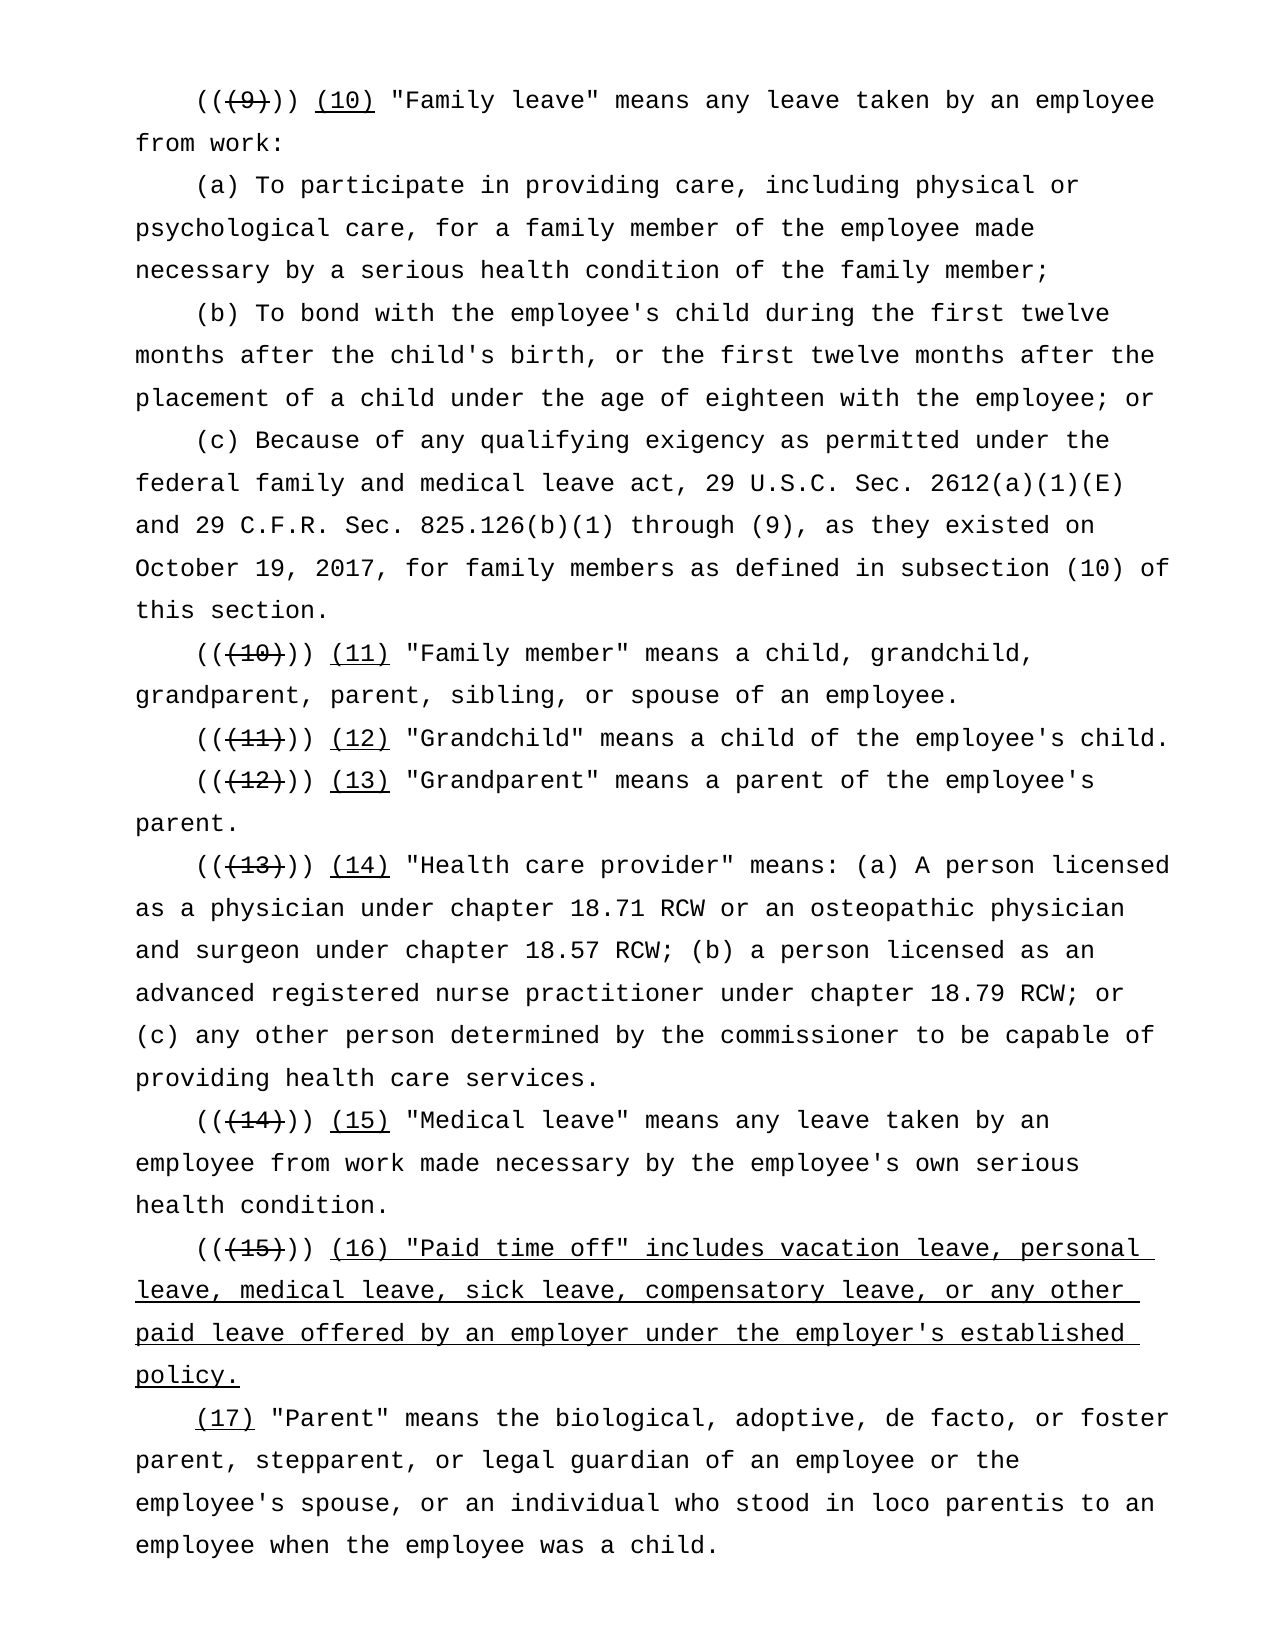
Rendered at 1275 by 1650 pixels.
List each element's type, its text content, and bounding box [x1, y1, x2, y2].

text (b) To bond with the employee's child during the first twelve months after the child's birth, or the first twelve months after the placement of a child under the age of eighteen with the employee; or [135, 287, 1170, 415]
text (((10))) (11) "Family member" means a child, grandchild, grandparent, parent, sibling, or spouse of an employee. [135, 627, 1170, 712]
text (a) To participate in providing care, including physical or psychological care, for a family member of the employee made necessary by a serious health condition of the family member; [135, 160, 1170, 287]
text (((13))) (14) "Health care provider" means: (a) A person licensed as a physician under chapter 18.71 RCW or an osteopathic physician and surgeon under chapter 18.57 RCW; (b) a person licensed as an advanced registered nurse practitioner under chapter 18.79 RCW; or (c) any other person determined by the commissioner to be capable of providing health care services. [135, 840, 1170, 1095]
text (((11))) (12) "Grandchild" means a child of the employee's child. [135, 712, 1170, 755]
text (((14))) (15) "Medical leave" means any leave taken by an employee from work made necessary by the employee's own serious health condition. [135, 1095, 1170, 1222]
text (((12))) (13) "Grandparent" means a parent of the employee's parent. [135, 755, 1170, 840]
text (17) "Parent" means the biological, adoptive, de facto, or foster parent, stepparent, or legal guardian of an employee or the employee's spouse, or an individual who stood in loco parentis to an employee when the employee was a child. [135, 1392, 1170, 1562]
text (((9))) (10) "Family leave" means any leave taken by an employee from work: [135, 75, 1170, 160]
text (c) Because of any qualifying exigency as permitted under the federal family and medical leave act, 29 U.S.C. Sec. 2612(a)(1)(E) and 29 C.F.R. Sec. 825.126(b)(1) through (9), as they existed on October 19, 2017, for family members as defined in subsection (10) of this section. [135, 415, 1170, 627]
text (((15))) (16) "Paid time off" includes vacation leave, personal leave, medical leave, sick leave, compensatory leave, or any other paid leave offered by an employer under the employer's established policy. [135, 1222, 1170, 1392]
